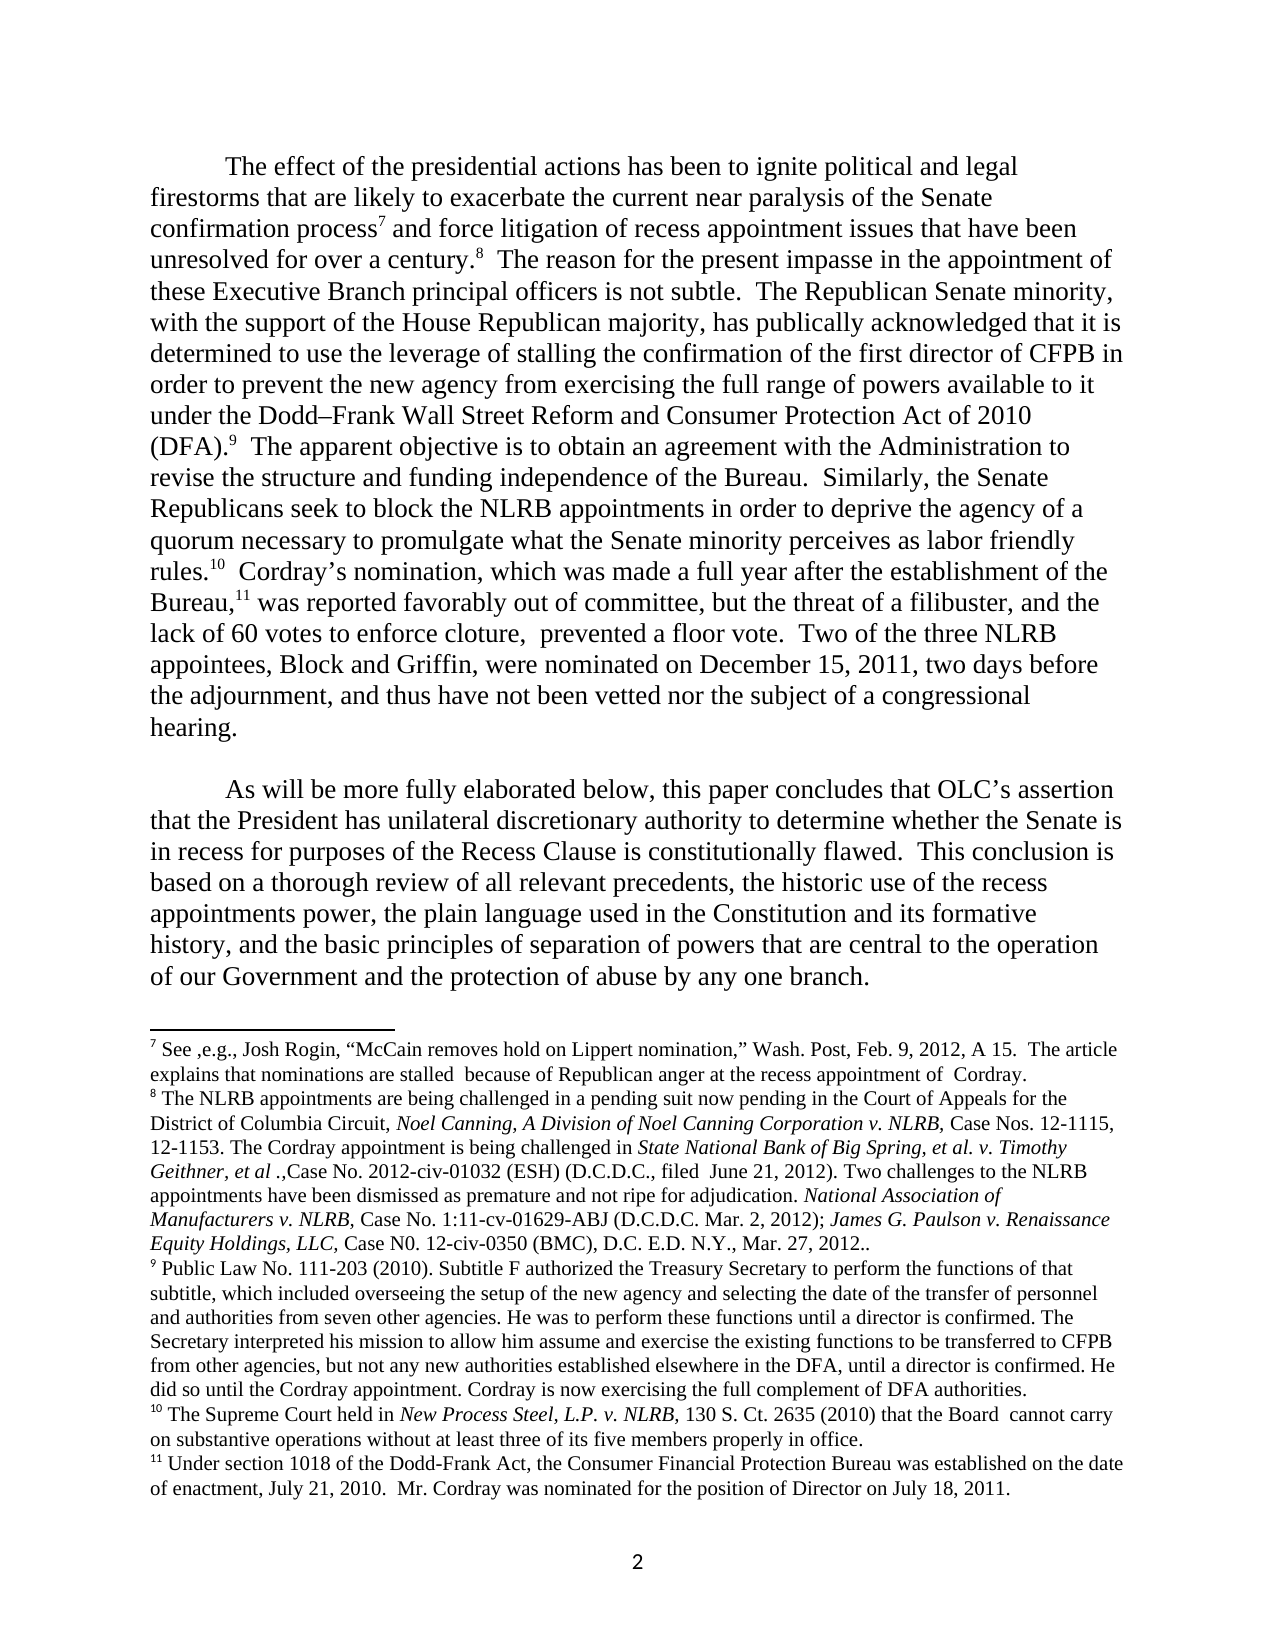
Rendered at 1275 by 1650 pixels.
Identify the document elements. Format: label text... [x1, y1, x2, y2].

text The effect of the presidential actions has been to ignite political and legal firestorms that are likely to exacerbate the current near paralysis of the Senate confirmation process and force litigation of recess appointment issues that have been unresolved for over a century. The reason for the present impasse in the appointment of these Executive Branch principal officers is not subtle. The Republican Senate minority, with the support of the House Republican majority, has publically acknowledged that it is determined to use the leverage of stalling the confirmation of the first director of CFPB in order to prevent the new agency from exercising the full range of powers available to it under the Dodd–Frank Wall Street Reform and Consumer Protection Act of 2010 (DFA). The apparent objective is to obtain an agreement with the Administration to revise the structure and funding independence of the Bureau. Similarly, the Senate Republicans seek to block the NLRB appointments in order to deprive the agency of a quorum necessary to promulgate what the Senate minority perceives as labor friendly rules. Cordray’s nomination, which was made a full year after the establishment of the Bureau, was reported favorably out of committee, but the threat of a filibuster, and the lack of 60 votes to enforce cloture, prevented a floor vote. Two of the three NLRB appointees, Block and Griffin, were nominated on December 15, 2011, two days before the adjournment, and thus have not been vetted nor the subject of a congressional hearing. [150, 150, 1125, 742]
text As will be more fully elaborated below, this paper concludes that OLC’s assertion that the President has unilateral discretionary authority to determine whether the Senate is in recess for purposes of the Recess Clause is constitutionally flawed. This conclusion is based on a thorough review of all relevant precedents, the historic use of the recess appointments power, the plain language used in the Constitution and its formative history, and the basic principles of separation of powers that are central to the operation of our Government and the protection of abuse by any one branch. [150, 773, 1125, 991]
